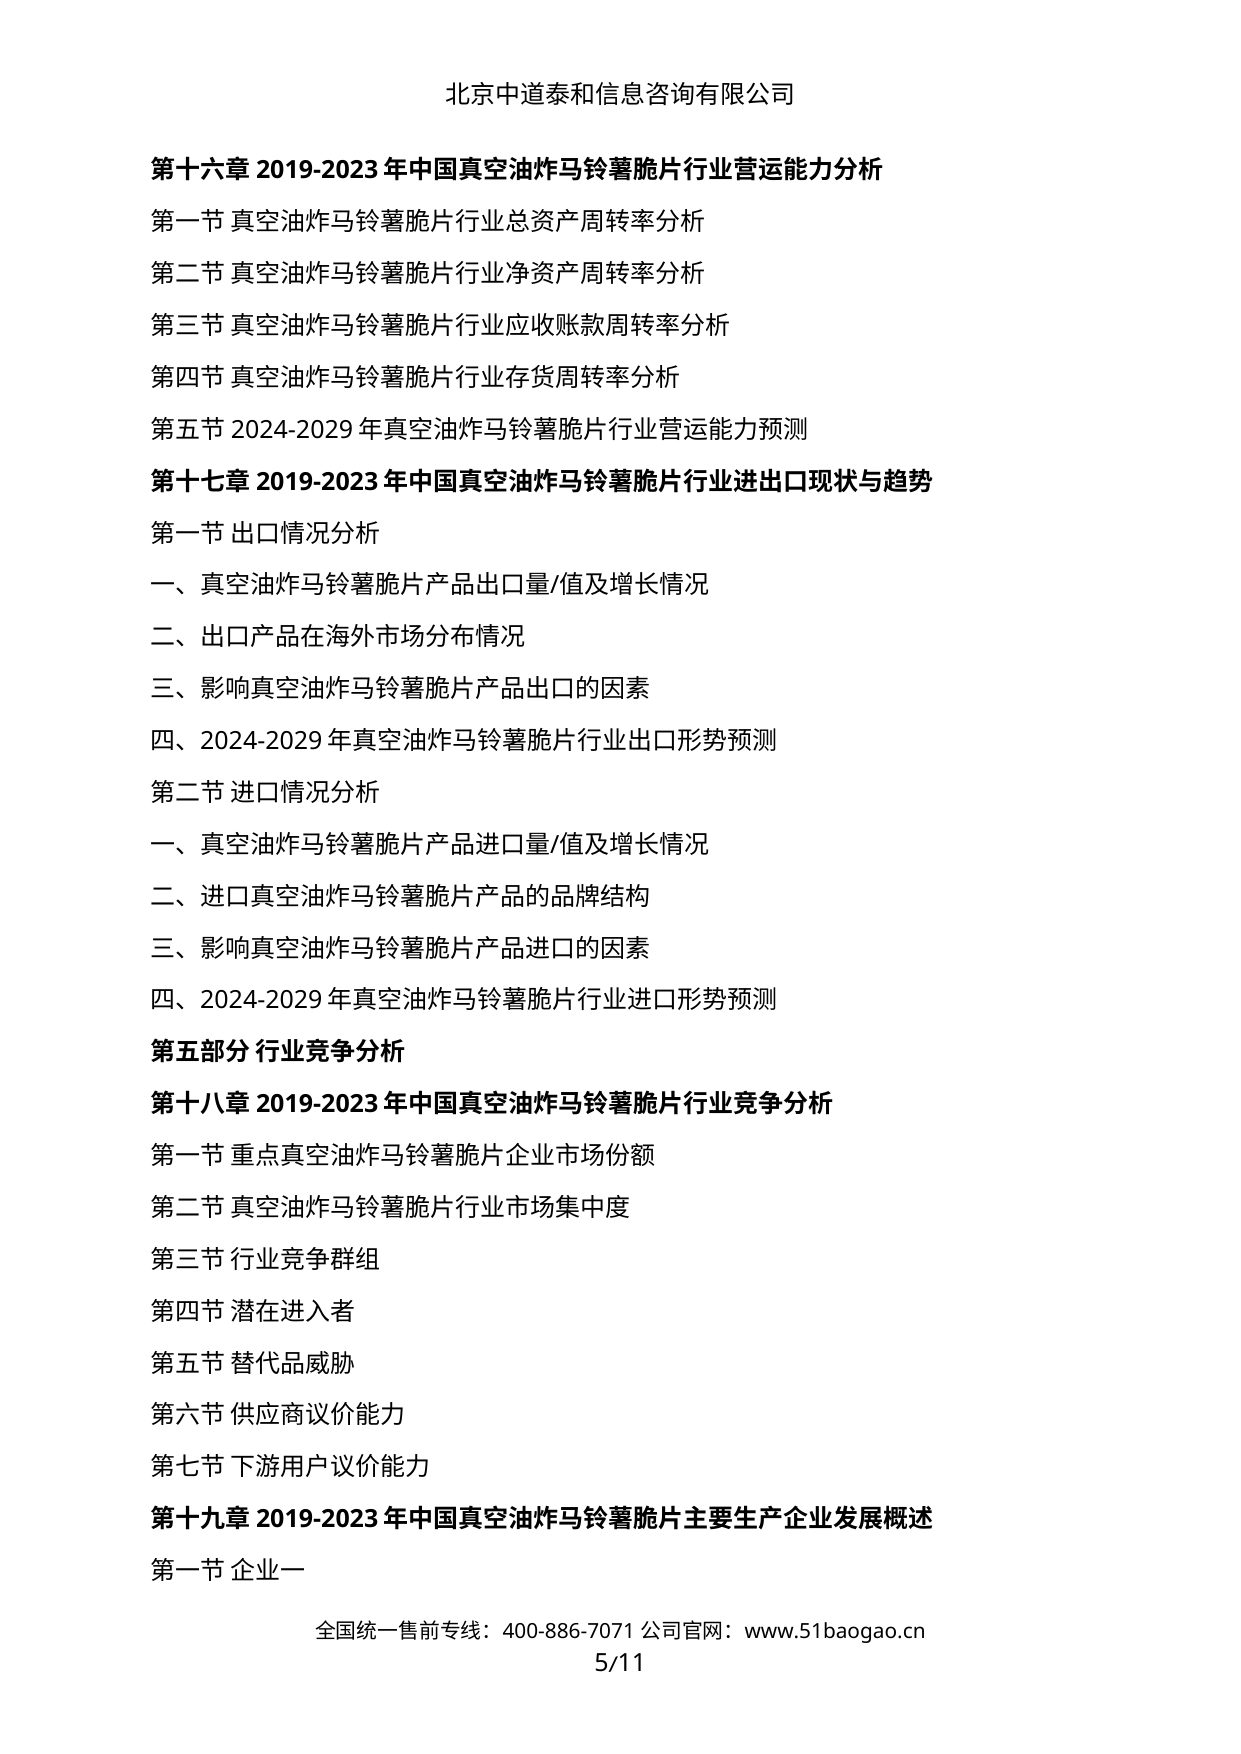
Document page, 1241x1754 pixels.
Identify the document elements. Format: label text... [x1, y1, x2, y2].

text 第六节 供应商议价能力 [150, 1395, 1090, 1431]
text 第三节 真空油炸马铃薯脆片行业应收账款周转率分析 [150, 306, 1090, 342]
text 第一节 真空油炸马铃薯脆片行业总资产周转率分析 [150, 202, 1090, 238]
text 第十七章 2019-2023年中国真空油炸马铃薯脆片行业进出口现状与趋势 [150, 461, 1090, 497]
text 第四节 潜在进入者 [150, 1291, 1090, 1327]
text 第十八章 2019-2023年中国真空油炸马铃薯脆片行业竞争分析 [150, 1084, 1090, 1120]
text 二、出口产品在海外市场分布情况 [150, 617, 1090, 653]
text 第十九章 2019-2023年中国真空油炸马铃薯脆片主要生产企业发展概述 [150, 1499, 1090, 1535]
text 第二节 进口情况分析 [150, 772, 1090, 809]
text 第二节 真空油炸马铃薯脆片行业净资产周转率分析 [150, 254, 1090, 290]
text 第十六章 2019-2023年中国真空油炸马铃薯脆片行业营运能力分析 [150, 150, 1090, 186]
text 第三节 行业竞争群组 [150, 1239, 1090, 1276]
text 三、影响真空油炸马铃薯脆片产品出口的因素 [150, 669, 1090, 705]
text 第一节 出口情况分析 [150, 513, 1090, 549]
text 二、进口真空油炸马铃薯脆片产品的品牌结构 [150, 876, 1090, 912]
text 第七节 下游用户议价能力 [150, 1447, 1090, 1483]
text 一、真空油炸马铃薯脆片产品出口量/值及增长情况 [150, 565, 1090, 601]
text 第二节 真空油炸马铃薯脆片行业市场集中度 [150, 1187, 1090, 1224]
text 第四节 真空油炸马铃薯脆片行业存货周转率分析 [150, 357, 1090, 394]
text 第五部分 行业竞争分析 [150, 1032, 1090, 1068]
text 第一节 重点真空油炸马铃薯脆片企业市场份额 [150, 1136, 1090, 1172]
text 四、2024-2029年真空油炸马铃薯脆片行业出口形势预测 [150, 721, 1090, 757]
text 第五节 替代品威胁 [150, 1343, 1090, 1379]
text 三、影响真空油炸马铃薯脆片产品进口的因素 [150, 928, 1090, 964]
text 一、真空油炸马铃薯脆片产品进口量/值及增长情况 [150, 824, 1090, 861]
text 四、2024-2029年真空油炸马铃薯脆片行业进口形势预测 [150, 980, 1090, 1016]
text 第五节 2024-2029年真空油炸马铃薯脆片行业营运能力预测 [150, 409, 1090, 446]
text 第一节 企业一 [150, 1551, 1090, 1587]
